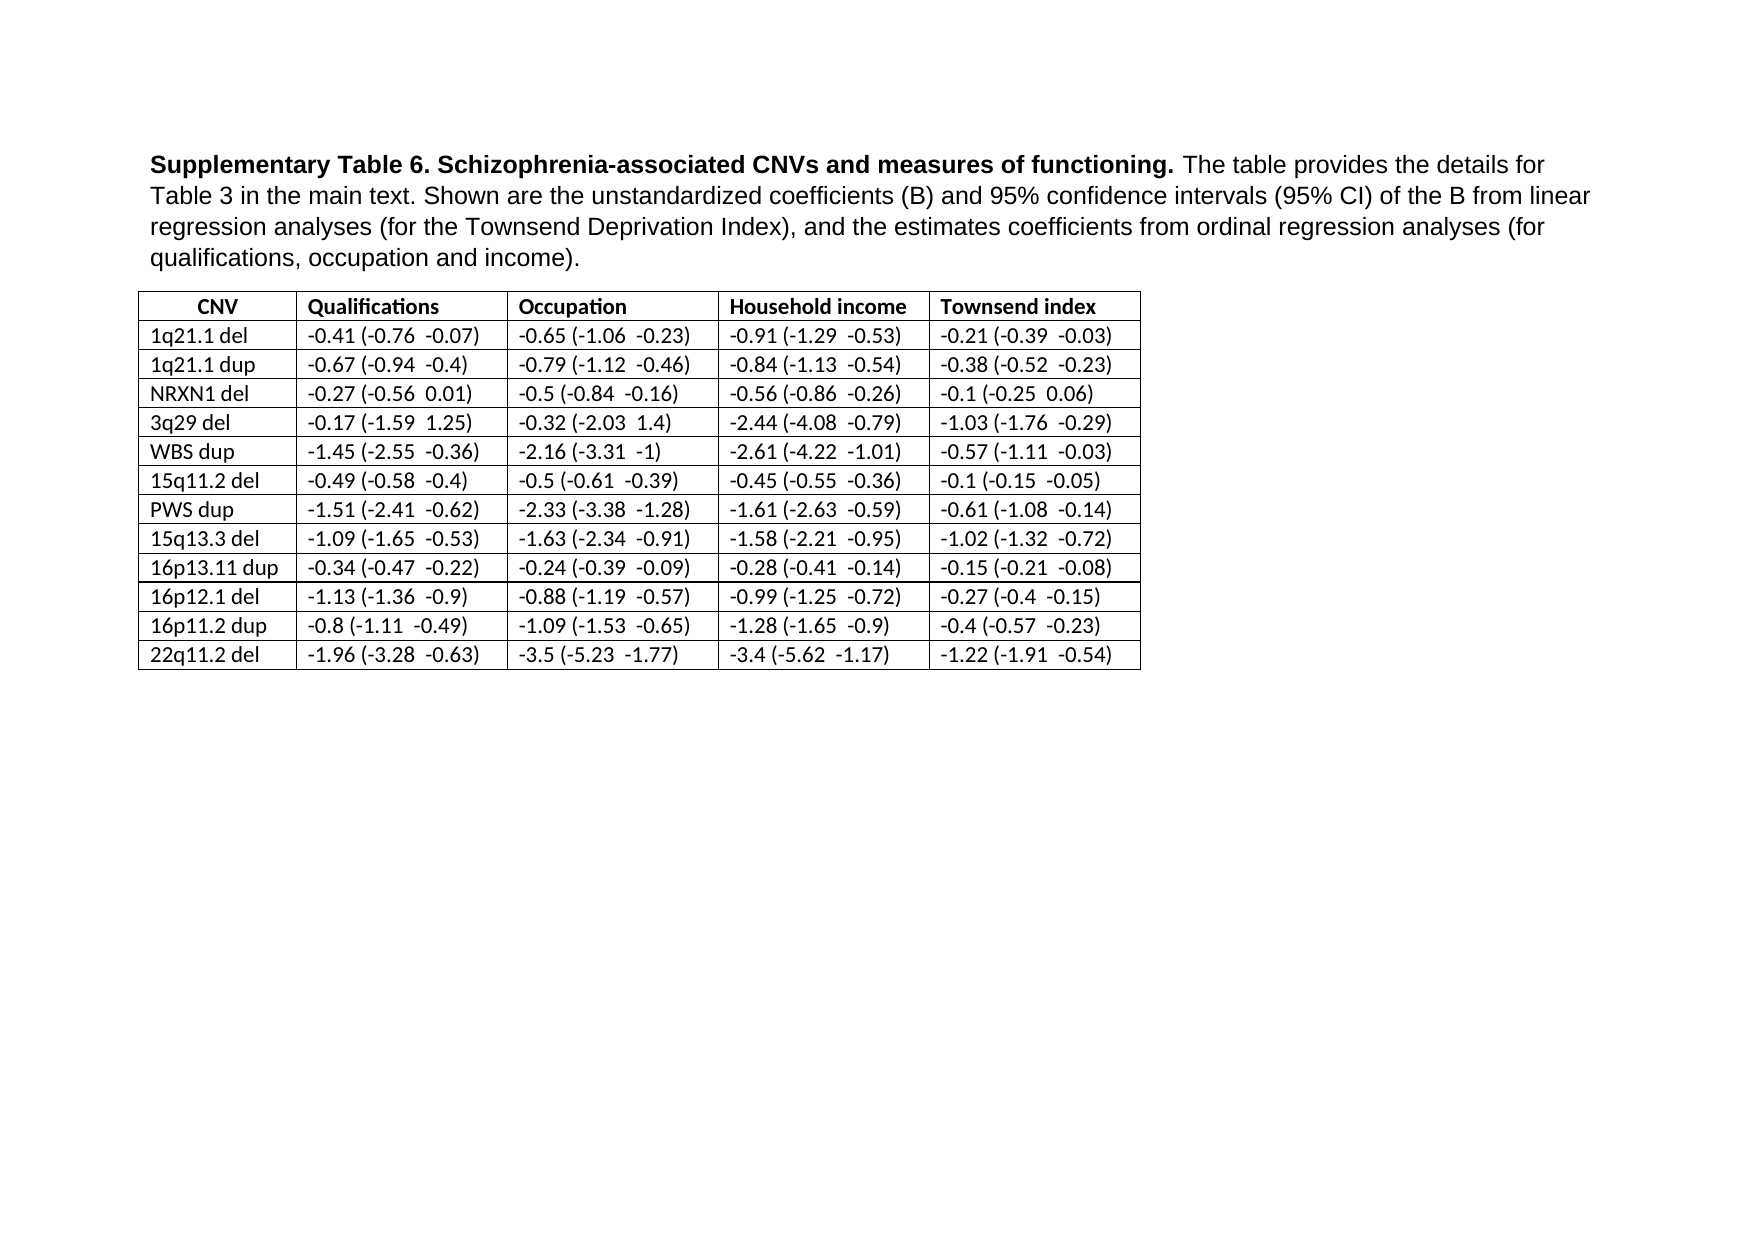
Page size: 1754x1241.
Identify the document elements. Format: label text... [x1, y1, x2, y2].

table_cell -2.44 (-4.08 -0.79) [719, 408, 929, 436]
table_cell -2.33 (-3.38 -1.28) [508, 495, 718, 523]
table_cell -0.41 (-0.76 -0.07) [297, 321, 507, 349]
table_cell -1.63 (-2.34 -0.91) [508, 524, 718, 552]
table_cell -0.27 (-0.4 -0.15) [930, 583, 1140, 611]
table_cell 3q29 del [139, 408, 296, 436]
table_cell 1q21.1 del [139, 321, 296, 349]
table_cell -0.24 (-0.39 -0.09) [508, 554, 718, 581]
table_cell 22q11.2 del [139, 641, 296, 669]
table_cell -0.67 (-0.94 -0.4) [297, 350, 507, 378]
table_cell NRXN1 del [139, 379, 296, 407]
table_cell -1.09 (-1.65 -0.53) [297, 524, 507, 552]
table_cell -0.5 (-0.84 -0.16) [508, 379, 718, 407]
table_cell -0.91 (-1.29 -0.53) [719, 321, 929, 349]
table_cell -1.61 (-2.63 -0.59) [719, 495, 929, 523]
table_header Household income [719, 292, 929, 320]
table_cell -0.65 (-1.06 -0.23) [508, 321, 718, 349]
table_cell 1q21.1 dup [139, 350, 296, 378]
text Supplementary Table 6. Schizophrenia-associated CNVs and measures of functioning. The table provides the details for Table 3 in the main text. Shown are the unstandardized coefficients (B) and 95% confidence intervals (95% CI) of the B from linear regression analyses (for the Townsend Deprivation Index), and the estimates coefficients from ordinal regression analyses (for qualifications, occupation and income). [150, 150, 1604, 272]
table_cell 15q11.2 del [139, 466, 296, 494]
table_cell -0.34 (-0.47 -0.22) [297, 554, 507, 581]
table_cell -2.16 (-3.31 -1) [508, 437, 718, 465]
table_cell 16p13.11 dup [139, 554, 296, 581]
table_cell -0.15 (-0.21 -0.08) [930, 554, 1140, 581]
table_cell -0.57 (-1.11 -0.03) [930, 437, 1140, 465]
table_cell -0.21 (-0.39 -0.03) [930, 321, 1140, 349]
table_cell -1.96 (-3.28 -0.63) [297, 641, 507, 669]
table_cell -0.4 (-0.57 -0.23) [930, 612, 1140, 639]
table_cell -0.27 (-0.56 0.01) [297, 379, 507, 407]
table_cell -3.4 (-5.62 -1.17) [719, 641, 929, 669]
table_cell -1.45 (-2.55 -0.36) [297, 437, 507, 465]
table_cell -0.5 (-0.61 -0.39) [508, 466, 718, 494]
table_cell -0.45 (-0.55 -0.36) [719, 466, 929, 494]
table_cell -1.51 (-2.41 -0.62) [297, 495, 507, 523]
table_cell -1.13 (-1.36 -0.9) [297, 583, 507, 611]
table_cell -0.99 (-1.25 -0.72) [719, 583, 929, 611]
table_cell 15q13.3 del [139, 524, 296, 552]
table_cell WBS dup [139, 437, 296, 465]
table_cell -1.09 (-1.53 -0.65) [508, 612, 718, 639]
table_header Townsend index [930, 292, 1140, 320]
table_cell -0.56 (-0.86 -0.26) [719, 379, 929, 407]
table_cell -0.17 (-1.59 1.25) [297, 408, 507, 436]
table_cell -0.61 (-1.08 -0.14) [930, 495, 1140, 523]
table_header Occupation [508, 292, 718, 320]
table_cell -1.28 (-1.65 -0.9) [719, 612, 929, 639]
table_header CNV [139, 292, 296, 320]
table_cell -0.79 (-1.12 -0.46) [508, 350, 718, 378]
table_cell -0.1 (-0.25 0.06) [930, 379, 1140, 407]
table_header Qualifications [297, 292, 507, 320]
table_cell -0.84 (-1.13 -0.54) [719, 350, 929, 378]
table_cell -0.32 (-2.03 1.4) [508, 408, 718, 436]
table_cell -0.8 (-1.11 -0.49) [297, 612, 507, 639]
table_cell -3.5 (-5.23 -1.77) [508, 641, 718, 669]
table_cell PWS dup [139, 495, 296, 523]
table_cell 16p12.1 del [139, 583, 296, 611]
table_cell 16p11.2 dup [139, 612, 296, 639]
table_cell -0.88 (-1.19 -0.57) [508, 583, 718, 611]
table_cell -0.28 (-0.41 -0.14) [719, 554, 929, 581]
table_cell -0.38 (-0.52 -0.23) [930, 350, 1140, 378]
table_cell -0.49 (-0.58 -0.4) [297, 466, 507, 494]
table_cell -0.1 (-0.15 -0.05) [930, 466, 1140, 494]
table_cell -1.02 (-1.32 -0.72) [930, 524, 1140, 552]
table_cell -1.58 (-2.21 -0.95) [719, 524, 929, 552]
table_cell -1.03 (-1.76 -0.29) [930, 408, 1140, 436]
table_cell -2.61 (-4.22 -1.01) [719, 437, 929, 465]
table_cell -1.22 (-1.91 -0.54) [930, 641, 1140, 669]
